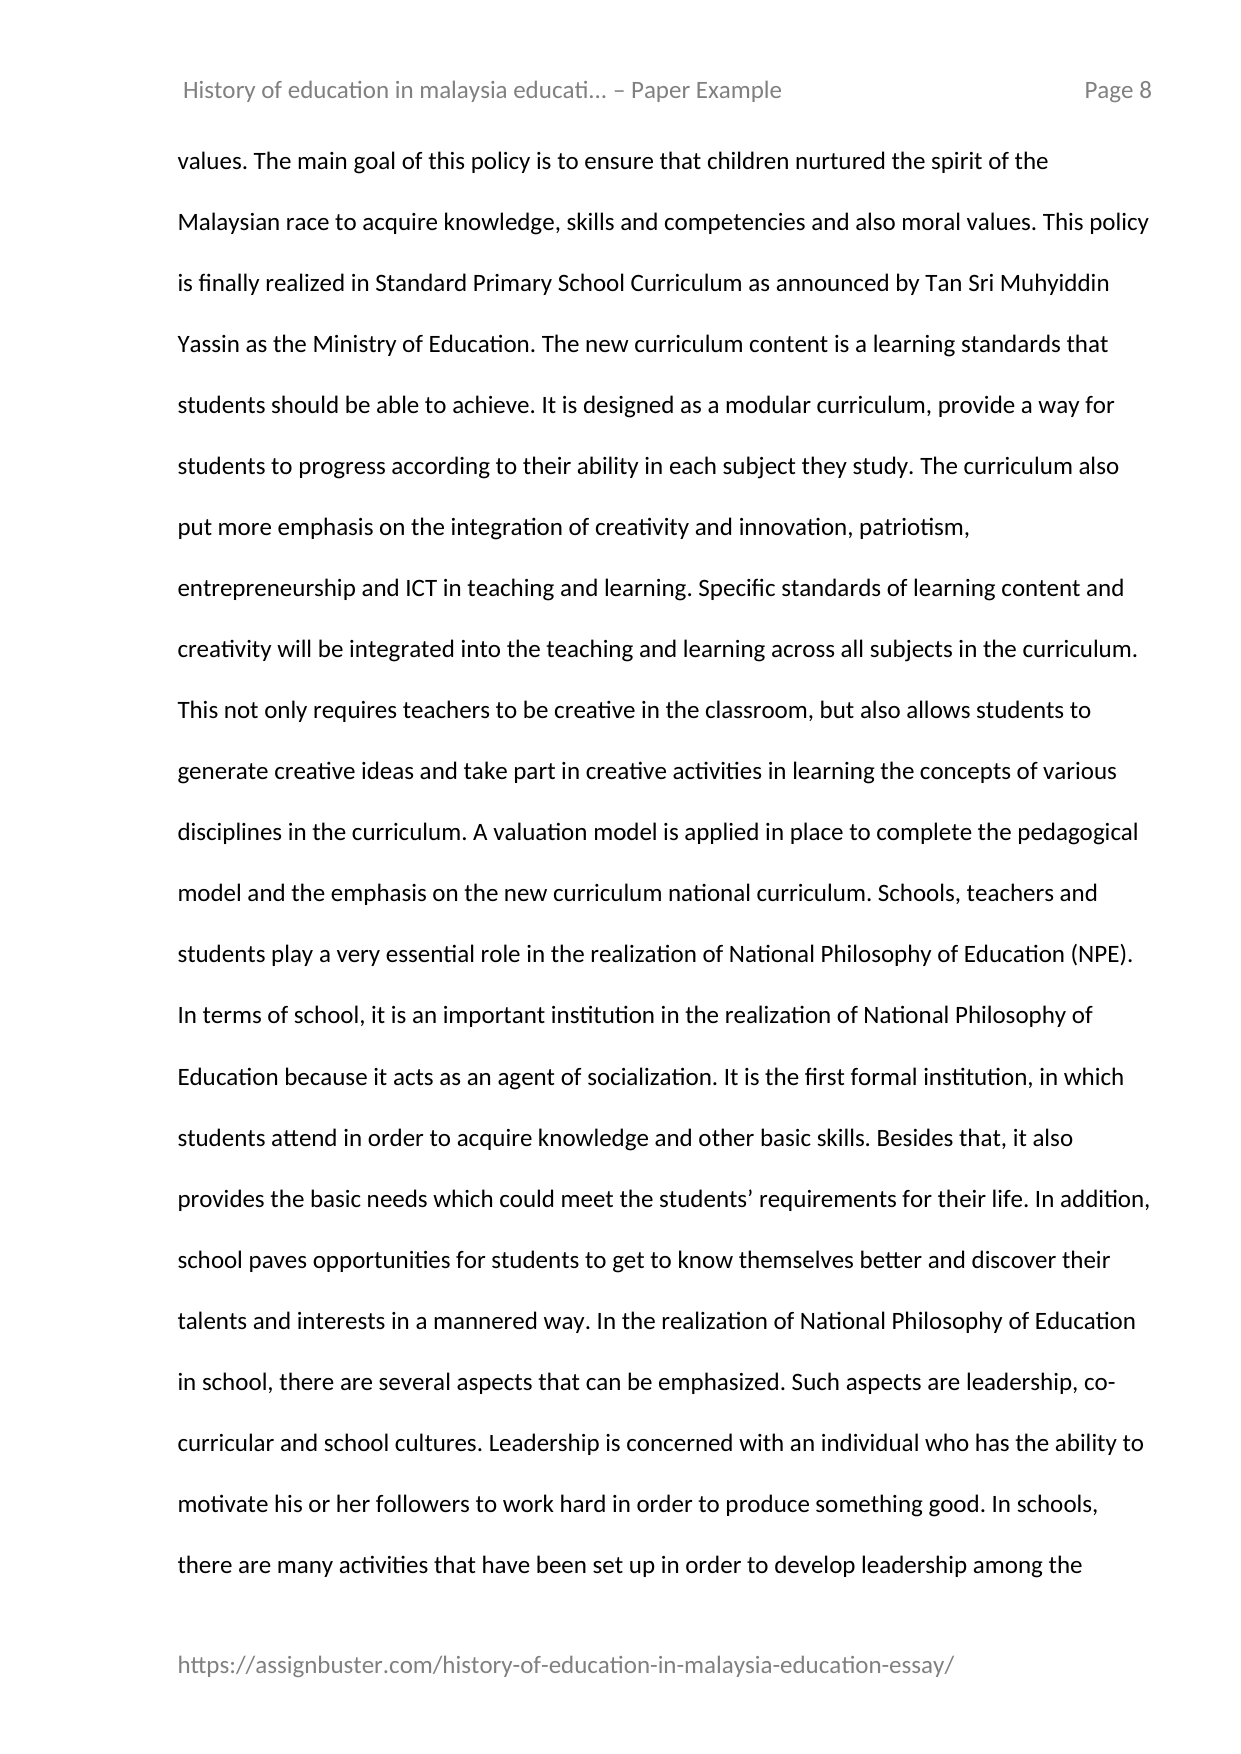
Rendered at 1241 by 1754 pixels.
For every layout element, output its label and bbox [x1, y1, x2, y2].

text [177, 145, 1152, 1579]
